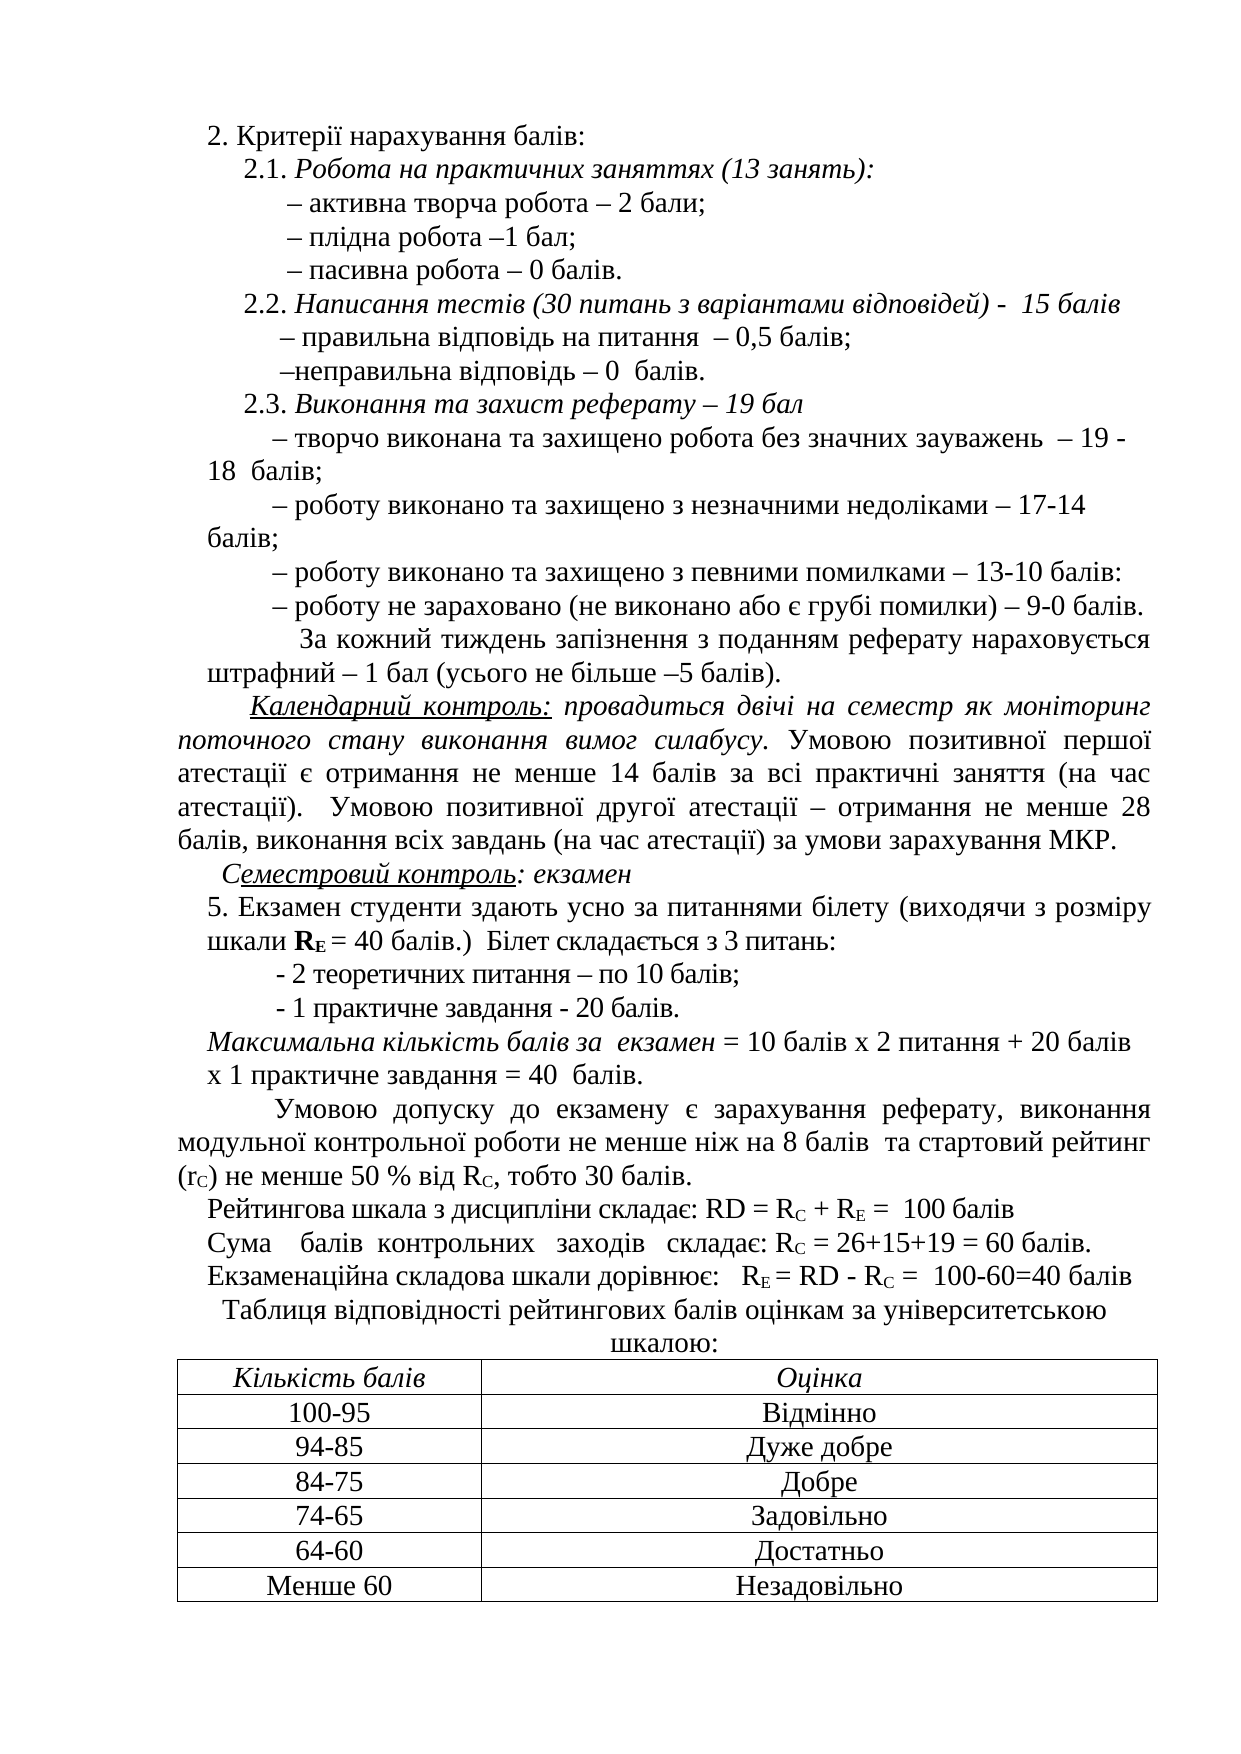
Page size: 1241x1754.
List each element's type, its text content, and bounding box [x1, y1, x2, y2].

text – правильна відповідь на питання – 0,5 балів; [207, 319, 1152, 353]
text 2. Критерії нарахування балів: [207, 118, 1152, 152]
text – роботу виконано та захищено з певними помилками – 13-10 балів: [207, 554, 1152, 588]
table_cell Менше 60 [178, 1568, 481, 1601]
text 5. Екзамен студенти здають усно за питаннями білету (виходячи з розміру шкали RЕ = 40 балів.) Білет складається з 3 питань: [207, 889, 1152, 957]
table_header Кількість балів [178, 1360, 481, 1394]
text 2.3. Виконання та захист реферату – 19 бал [207, 386, 1152, 420]
text – роботу не зараховано (не виконано або є грубі помилки) – 9-0 балів. [207, 588, 1152, 621]
text - 2 теоретичних питання – по 10 балів; [207, 957, 1152, 990]
table_cell Достатньо [482, 1533, 1157, 1567]
table_header Оцінка [482, 1360, 1157, 1394]
text Максимальна кількість балів за екзамен = 10 балів х 2 питання + 20 балів х 1 практичне завдання = 40 балів. [207, 1024, 1152, 1091]
text Рейтингова шкала з дисципліни складає: RD = RС + RЕ = 100 балів [207, 1191, 1152, 1225]
table_cell Незадовільно [482, 1568, 1157, 1601]
text За кожний тиждень запізнення з поданням реферату нараховується штрафний – 1 бал (усього не більше –5 балів). [207, 621, 1152, 688]
text 2.2. Написання тестів (30 питань з варіантами відповідей) - 15 балів [207, 286, 1152, 319]
table_cell 84-75 [178, 1464, 481, 1497]
text Екзаменаційна складова шкали дорівнює: RЕ = RD - RС = 100-60=40 балів [207, 1258, 1152, 1292]
text Сума балів контрольних заходів складає: RС = 26+15+19 = 60 балів. [207, 1225, 1152, 1258]
text – творчо виконана та захищено робота без значних зауважень – 19 - 18 балів; [207, 420, 1152, 487]
text – активна творча робота – 2 бали; [207, 185, 1152, 219]
text - 1 практичне завдання - 20 балів. [207, 990, 1152, 1024]
table_cell Добре [482, 1464, 1157, 1497]
table_cell 64-60 [178, 1533, 481, 1567]
text – роботу виконано та захищено з незначними недоліками – 17-14 балів; [207, 487, 1152, 554]
list Таблиця відповідності рейтингових балів оцінкам за університетською шкалою: [177, 1292, 1152, 1359]
text Календарний контроль: провадиться двічі на семестр як моніторинг поточного стану виконання вимог силабусу. Умовою позитивної першої атестації є отримання не менше 14 балів за всі практичні заняття (на час атестації). Умовою позитивної другої атестації – отримання не менше 28 балів, виконання всіх завдань (на час атестації) за умови зарахування МКР. [177, 688, 1152, 856]
text Умовою допуску до екзамену є зарахування реферату, виконання модульної контрольної роботи не менше ніж на 8 балів та стартовий рейтинг (rC) не менше 50 % від RС, тобто 30 балів. [177, 1091, 1152, 1191]
text – плідна робота –1 бал; [207, 219, 1152, 252]
list Семестровий контроль: екзамен [177, 856, 1152, 889]
table_cell 74-65 [178, 1499, 481, 1532]
text 2.1. Робота на практичних заняттях (13 занять): [207, 152, 1152, 185]
table_cell 94-85 [178, 1429, 481, 1463]
table_cell 100-95 [178, 1395, 481, 1428]
text – пасивна робота – 0 балів. [207, 252, 1152, 286]
table_cell Дуже добре [482, 1429, 1157, 1463]
table_cell Відмінно [482, 1395, 1157, 1428]
table_cell Задовільно [482, 1499, 1157, 1532]
text –неправильна відповідь – 0 балів. [207, 353, 1152, 386]
